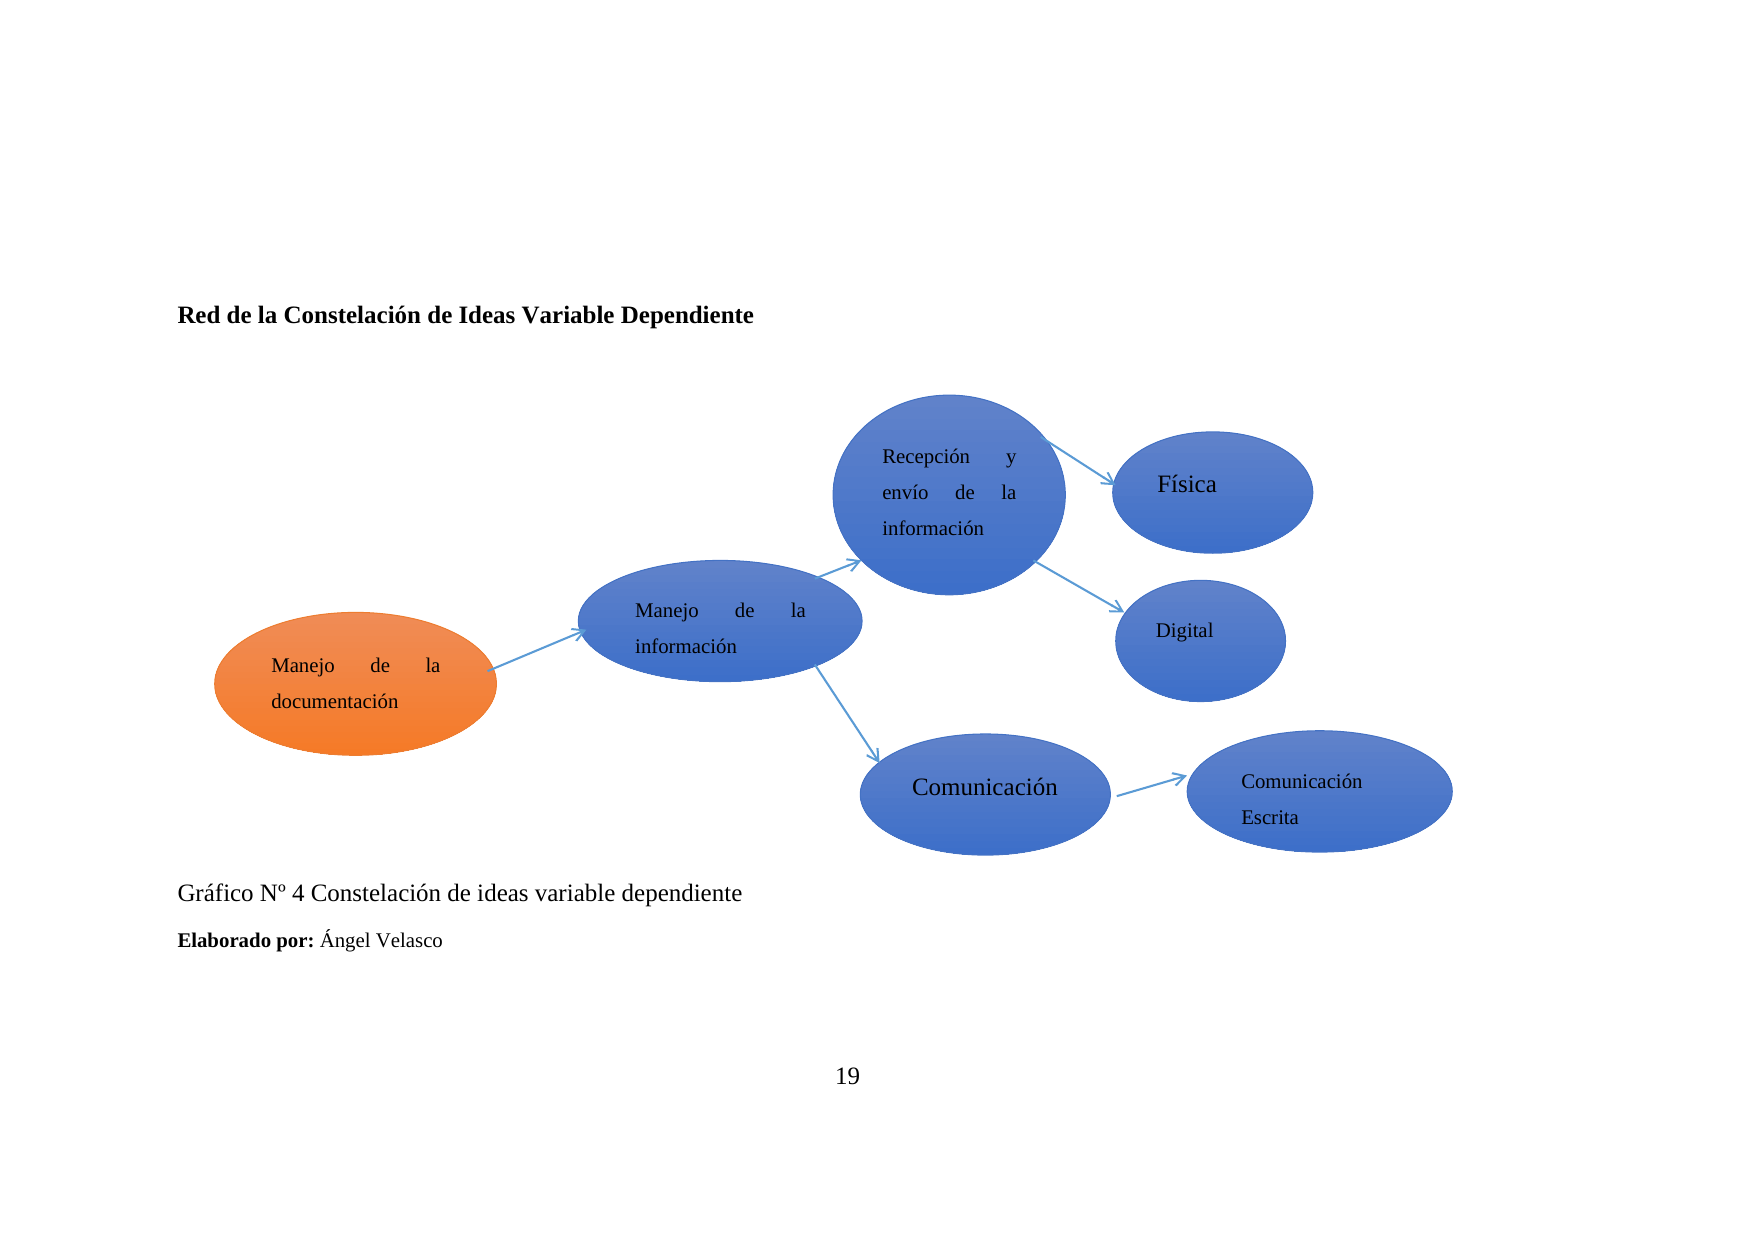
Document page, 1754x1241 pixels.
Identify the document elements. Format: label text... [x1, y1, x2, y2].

text Red de la Constelación de Ideas Variable Dependiente [177, 300, 1518, 329]
text Gráfico Nº 4 Constelación de ideas variable dependiente [177, 878, 1518, 907]
text Elaborado por: Ángel Velasco [177, 928, 1518, 952]
